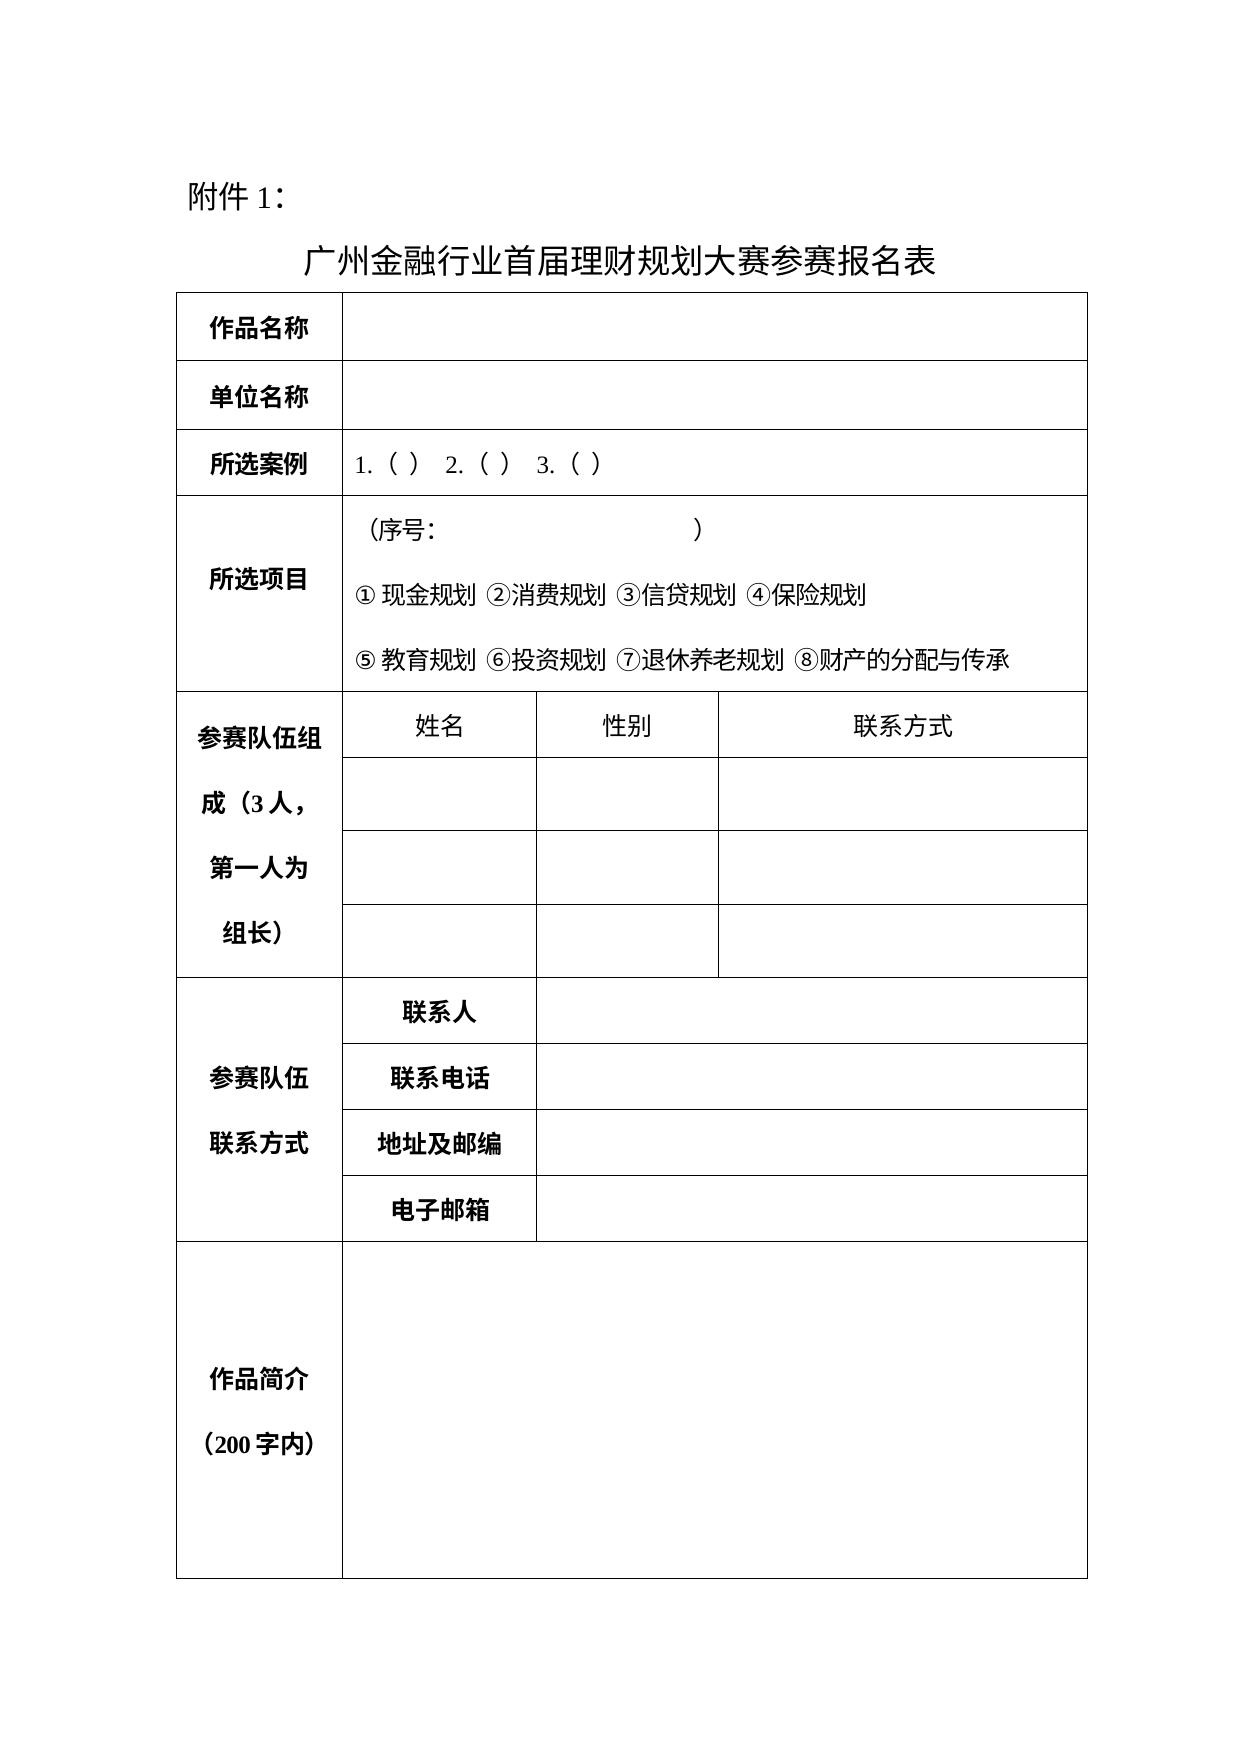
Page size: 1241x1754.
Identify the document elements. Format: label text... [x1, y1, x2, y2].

table_header [343, 293, 1087, 360]
table_cell [343, 361, 1087, 429]
table_cell 作品简介 （200字内） [177, 1242, 342, 1578]
table_cell 联系人 [343, 978, 536, 1043]
table_cell [537, 1176, 1087, 1241]
table_cell 联系方式 [719, 692, 1087, 757]
table_cell 1.（ ） 2.（ ） 3.（ ） [343, 430, 1087, 495]
table_cell [537, 758, 718, 830]
table_cell 电子邮箱 [343, 1176, 536, 1241]
table_cell 参赛队伍 联系方式 [177, 978, 342, 1241]
table_cell [537, 831, 718, 903]
table_cell [719, 758, 1087, 830]
table_cell [537, 905, 718, 977]
table_cell [537, 1110, 1087, 1175]
table_cell 地址及邮编 [343, 1110, 536, 1175]
table_cell [719, 905, 1087, 977]
table_cell [343, 758, 536, 830]
table_cell 所选项目 [177, 496, 342, 691]
table_cell 性别 [537, 692, 718, 757]
table_cell 姓名 [343, 692, 536, 757]
table_cell 单位名称 [177, 361, 342, 429]
table_cell [343, 905, 536, 977]
table_cell [343, 831, 536, 903]
table_cell [537, 978, 1087, 1043]
text 广州金融行业首届理财规划大赛参赛报名表 [187, 227, 1053, 292]
table_cell 所选案例 [177, 430, 342, 495]
table_cell 参赛队伍组成（3人， 第一人为 组长） [177, 692, 342, 977]
table_cell [719, 831, 1087, 903]
table_cell 联系电话 [343, 1044, 536, 1109]
table_cell [343, 1242, 1087, 1578]
text 附件1： [187, 162, 1053, 227]
table_cell （序号： ） ①现金规划 ②消费规划 ③信贷规划 ④保险规划 ⑤教育规划 ⑥投资规划 ⑦退休养老规划 ⑧财产的分配与传承 [343, 496, 1087, 691]
table_header 作品名称 [177, 293, 342, 360]
table_cell [537, 1044, 1087, 1109]
